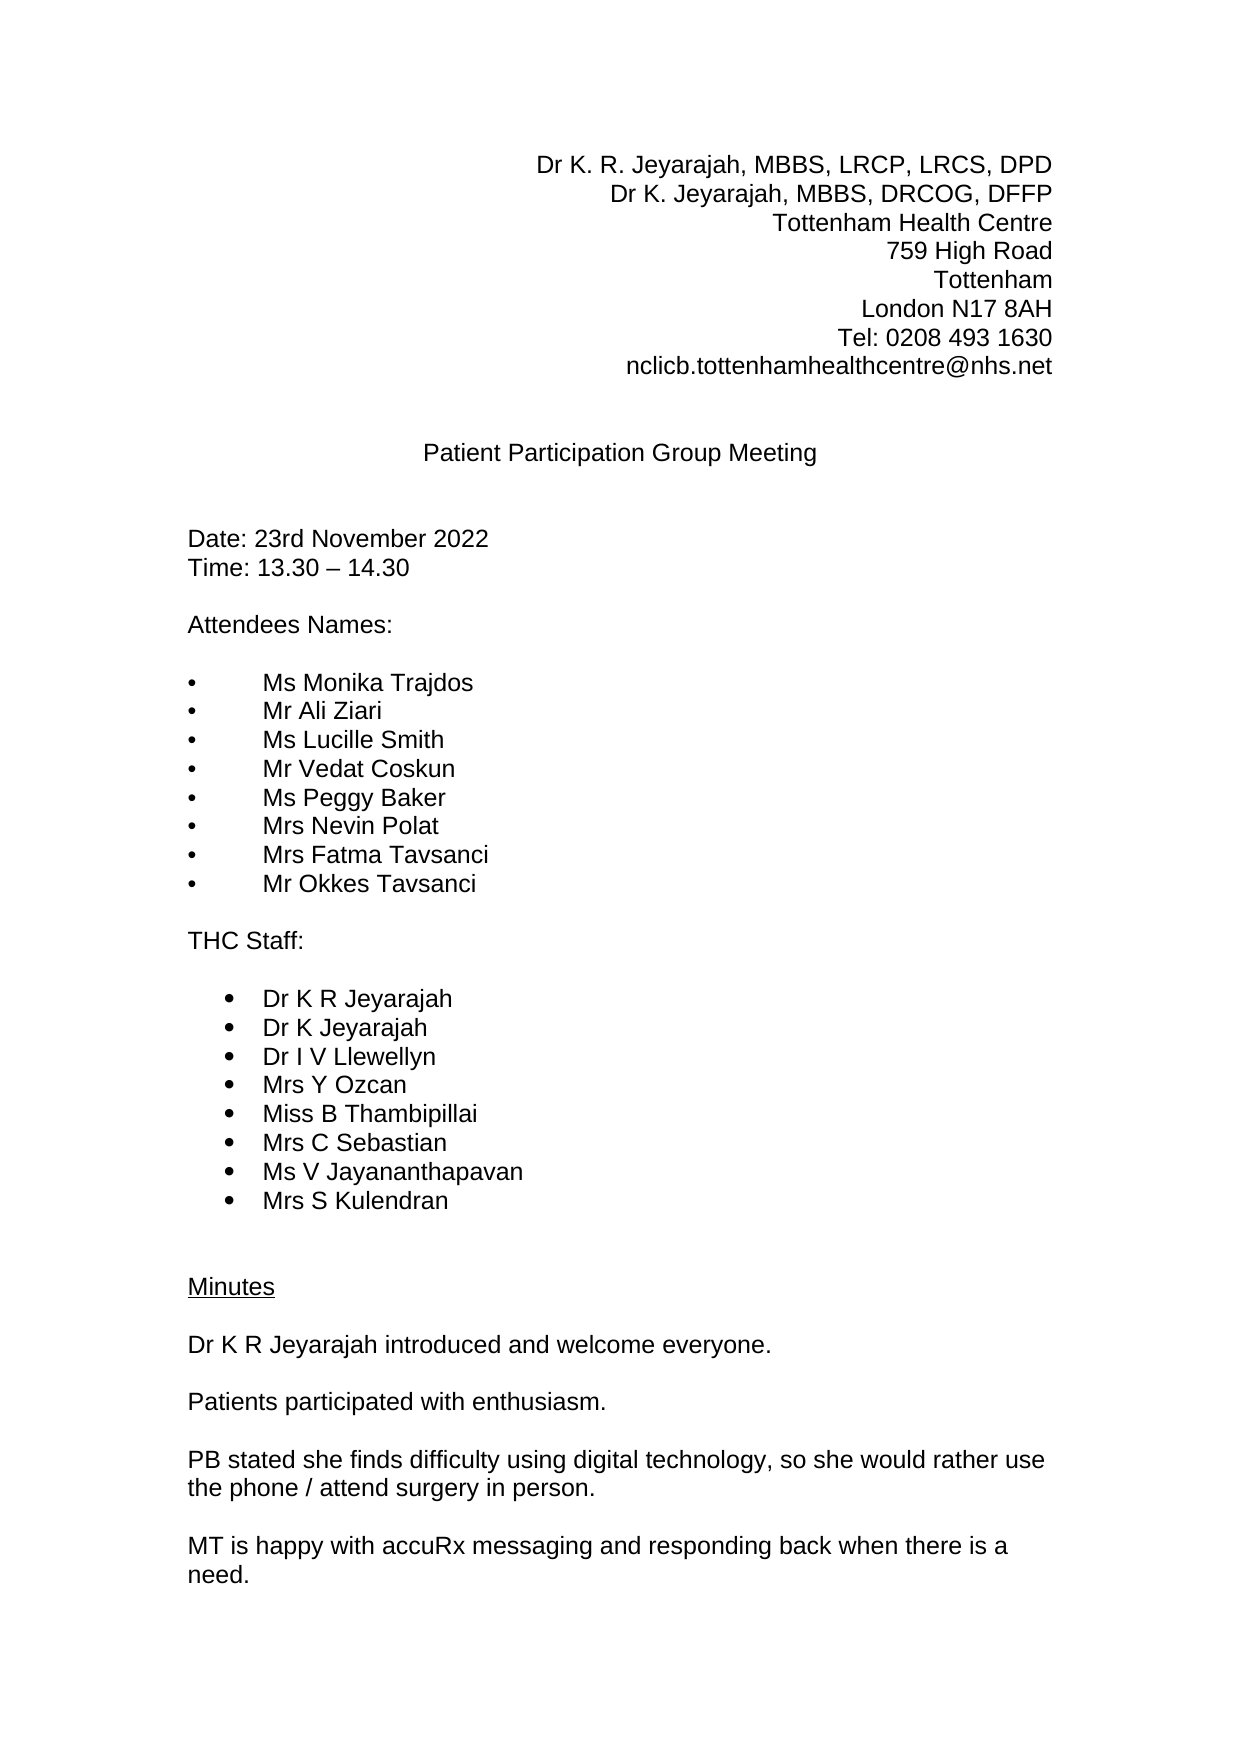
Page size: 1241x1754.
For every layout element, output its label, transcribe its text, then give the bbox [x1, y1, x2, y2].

text MT is happy with accuRx messaging and responding back when there is a need. [187, 1531, 1053, 1588]
text Dr K. R. Jeyarajah, MBBS, LRCP, LRCS, DPD [187, 150, 1053, 179]
list Mrs S Kulendran [225, 1186, 1053, 1214]
text • Mr Vedat Coskun [187, 754, 1053, 782]
text Tottenham Health Centre [187, 207, 1053, 236]
text PB stated she finds difficulty using digital technology, so she would rather use the phone / attend surgery in person. [187, 1444, 1053, 1502]
text 759 High Road [187, 236, 1053, 265]
text • Mr Okkes Tavsanci [187, 869, 1053, 897]
text Patients participated with enthusiasm. [187, 1387, 1053, 1416]
text • Mrs Nevin Polat [187, 811, 1053, 840]
text Date: 23rd November 2022 [187, 524, 1053, 552]
list Dr K Jeyarajah [225, 1013, 1053, 1041]
text THC Staff: [187, 926, 1053, 955]
text • Ms Lucille Smith [187, 725, 1053, 754]
text Dr K R Jeyarajah introduced and welcome everyone. [187, 1329, 1053, 1358]
text nclicb.tottenhamhealthcentre@nhs.net [187, 351, 1053, 380]
text Time: 13.30 – 14.30 [187, 552, 1053, 581]
text • Ms Monika Trajdos [187, 667, 1053, 696]
text Tel: 0208 493 1630 [187, 322, 1053, 351]
text London N17 8AH [187, 294, 1053, 322]
text Dr K. Jeyarajah, MBBS, DRCOG, DFFP [187, 179, 1053, 207]
text Patient Participation Group Meeting [187, 437, 1053, 466]
list Mrs Y Ozcan [225, 1070, 1053, 1099]
text • Ms Peggy Baker [187, 782, 1053, 811]
list Ms V Jayananthapavan [225, 1157, 1053, 1186]
text • Mrs Fatma Tavsanci [187, 840, 1053, 869]
text Attendees Names: [187, 610, 1053, 639]
text Minutes [187, 1272, 1053, 1301]
list Miss B Thambipillai [225, 1099, 1053, 1128]
list Dr I V Llewellyn [225, 1041, 1053, 1070]
list Dr K R Jeyarajah [225, 984, 1053, 1013]
text • Mr Ali Ziari [187, 696, 1053, 725]
text Tottenham [187, 265, 1053, 294]
list Mrs C Sebastian [225, 1128, 1053, 1157]
